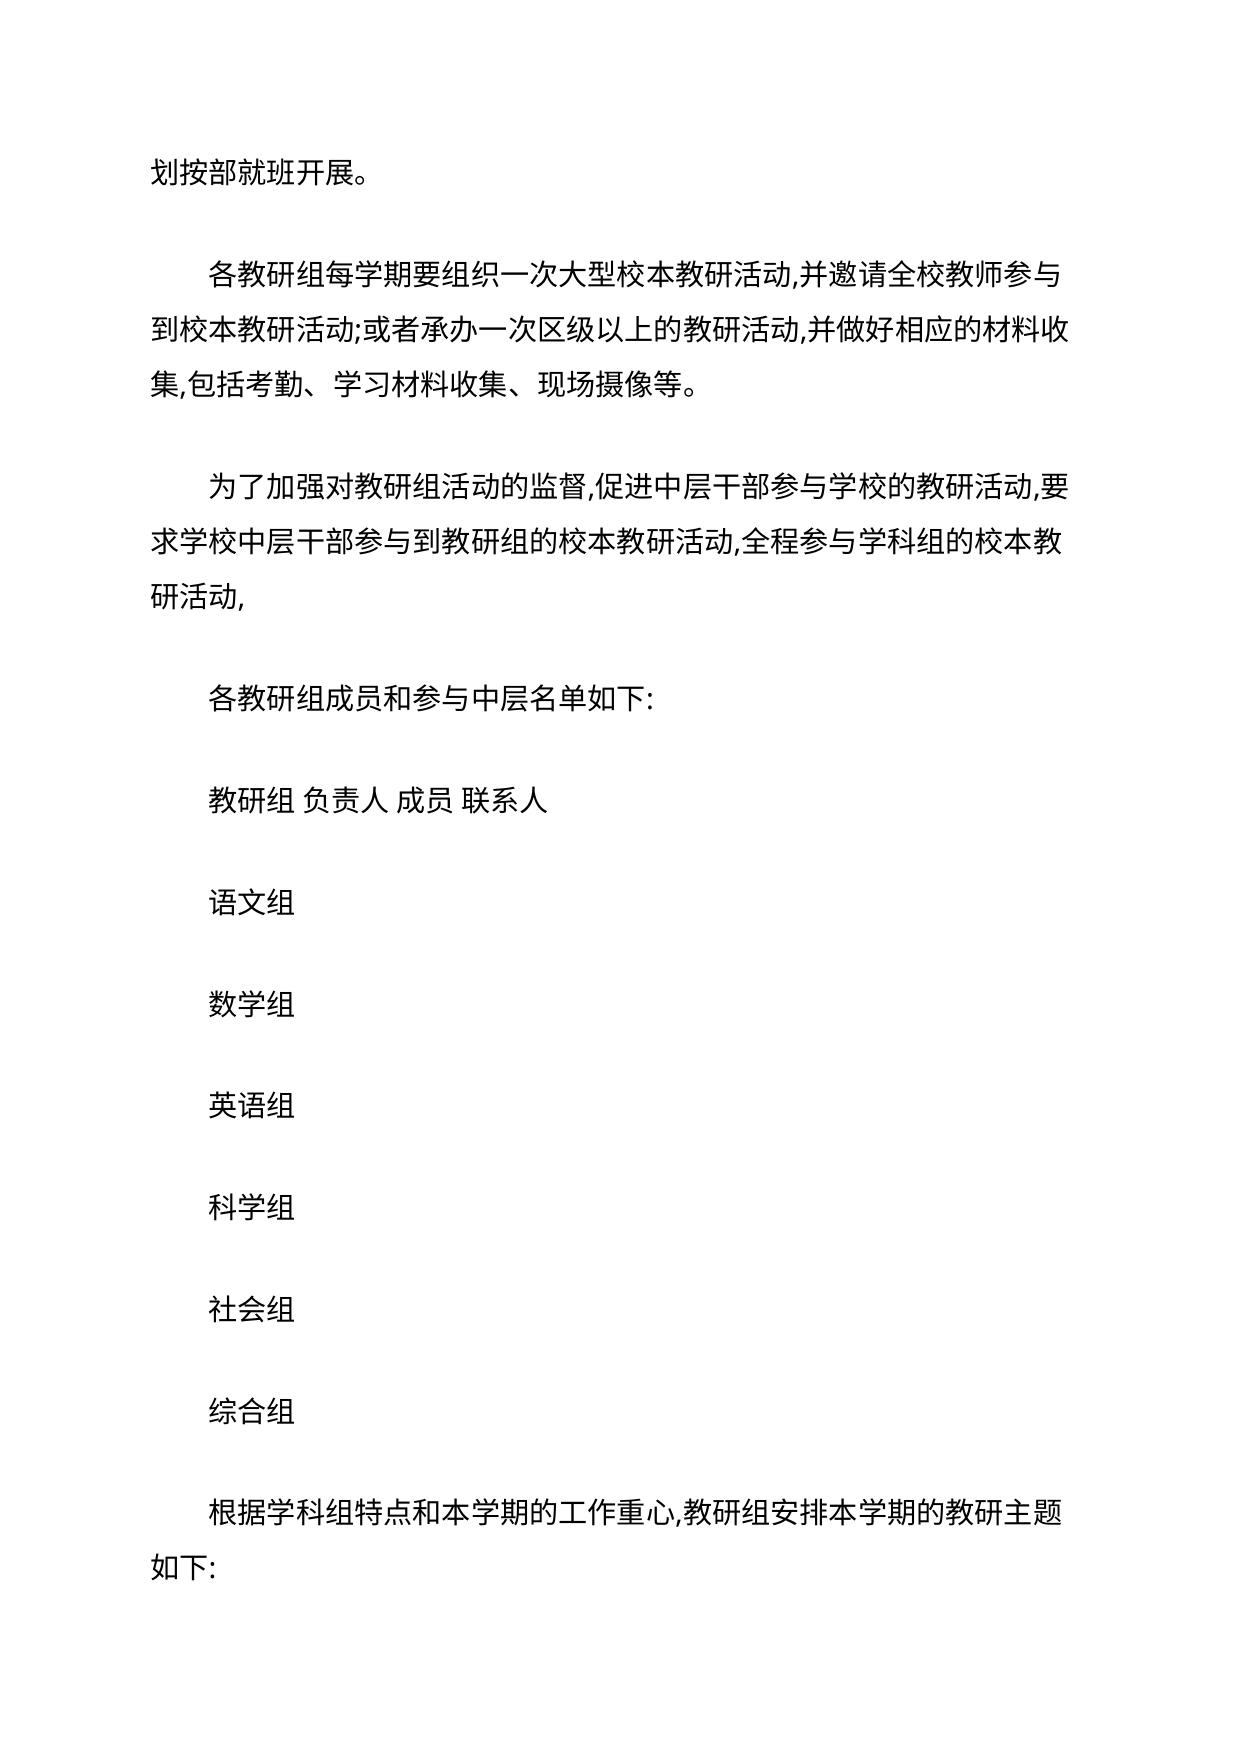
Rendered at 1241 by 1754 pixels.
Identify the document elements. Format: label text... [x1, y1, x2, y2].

text 各教研组每学期要组织一次大型校本教研活动,并邀请全校教师参与到校本教研活动;或者承办一次区级以上的教研活动,并做好相应的材料收集,包括考勤、学习材料收集、现场摄像等。 [150, 252, 1090, 404]
text 为了加强对教研组活动的监督,促进中层干部参与学校的教研活动,要求学校中层干部参与到教研组的校本教研活动,全程参与学科组的校本教研活动, [150, 464, 1090, 616]
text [150, 150, 1090, 192]
text 语文组 [150, 879, 1090, 922]
text 根据学科组特点和本学期的工作重心,教研组安排本学期的教研主题如下: [150, 1490, 1090, 1587]
text 科学组 [150, 1185, 1090, 1227]
text 英语组 [150, 1083, 1090, 1125]
text 社会组 [150, 1287, 1090, 1329]
text 综合组 [150, 1388, 1090, 1431]
text 各教研组成员和参与中层名单如下: [150, 676, 1090, 718]
text 教研组 负责人 成员 联系人 [150, 778, 1090, 820]
text 数学组 [150, 981, 1090, 1023]
